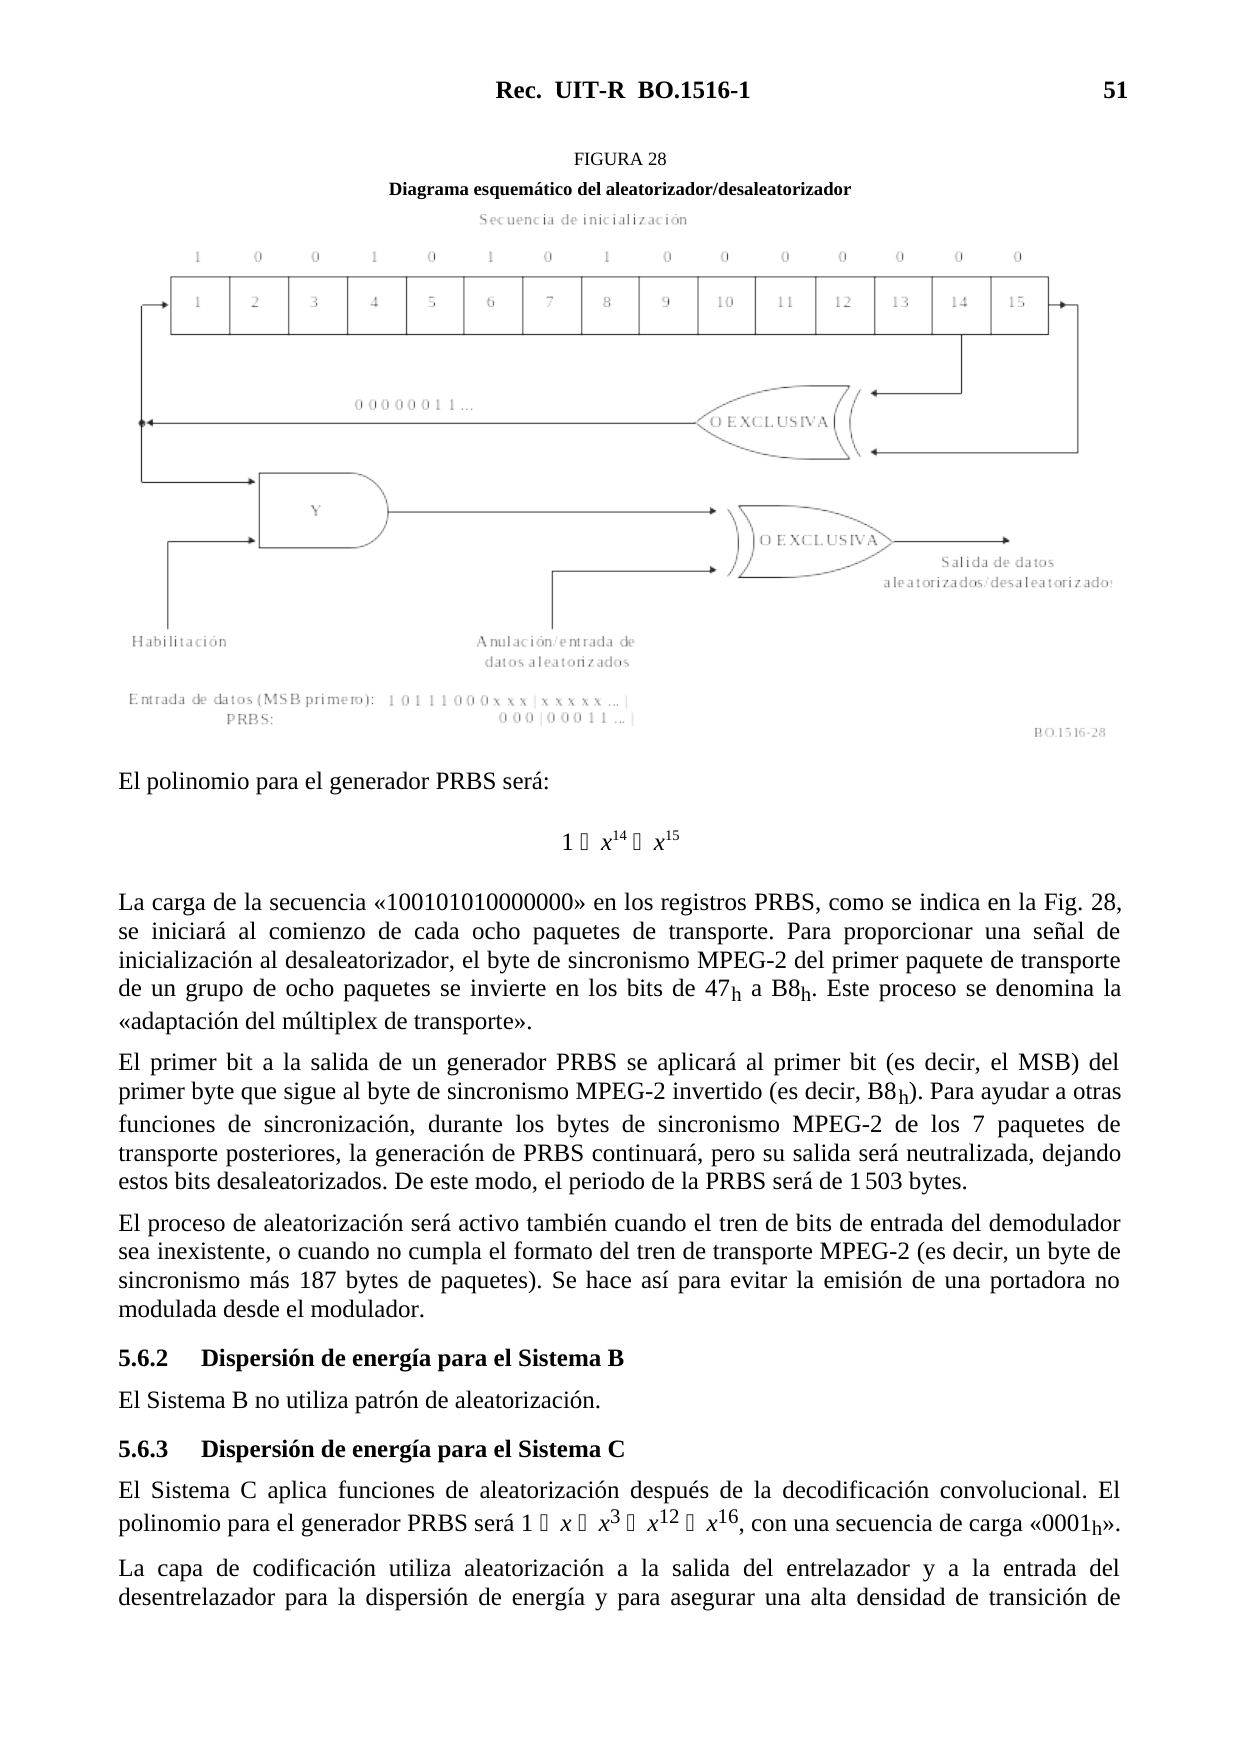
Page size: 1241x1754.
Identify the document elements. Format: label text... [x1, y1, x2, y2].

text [118, 1553, 1122, 1610]
text El polinomio para el generador PRBS será: [118, 766, 1122, 795]
subtitle 5.6.3 Dispersión de energía para el Sistema C [118, 1434, 1122, 1463]
text El Sistema B no utiliza patrón de aleatorización. [118, 1385, 1122, 1413]
text El Sistema C aplica funciones de aleatorización después de la decodificación convolucional. El polinomio para el generador PRBS será 1  x  x3  x12  x16, con una secuencia de carga «0001h». [118, 1476, 1122, 1540]
text La carga de la secuencia «100101010000000» en los registros PRBS, como se indica en la Fig. 28, se iniciará al comienzo de cada ocho paquetes de transporte. Para proporcionar una señal de inicialización al desaleatorizador, el byte de sincronismo MPEG-2 del primer paquete de transporte de un grupo de ocho paquetes se invierte en los bits de 47h a B8h. Este proceso se denomina la «adaptación del múltiplex de transporte». [118, 887, 1122, 1035]
text 1  x14  x15 [118, 827, 1122, 856]
title Diagrama esquemático del aleatorizador/desaleatorizador [118, 178, 1122, 199]
subtitle 5.6.2 Dispersión de energía para el Sistema B [118, 1343, 1122, 1372]
text El primer bit a la salida de un generador PRBS se aplicará al primer bit (es decir, el MSB) del primer byte que sigue al byte de sincronismo MPEG-2 invertido (es decir, B8h). Para ayudar a otras funciones de sincronización, durante los bytes de sincronismo MPEG-2 de los 7 paquetes de transporte posteriores, la generación de PRBS continuará, pero su salida será neutralizada, dejando estos bits desaleatorizados. De este modo, el periodo de la PRBS será de 1 503 bytes. [118, 1047, 1122, 1195]
text FIGURa 28 [118, 148, 1122, 169]
text El proceso de aleatorización será activo también cuando el tren de bits de entrada del demodulador sea inexistente, o cuando no cumpla el formato del tren de transporte MPEG-2 (es decir, un byte de sincronismo más 187 bytes de paquetes). Se hace así para evitar la emisión de una portadora no modulada desde el modulador. [118, 1208, 1122, 1323]
